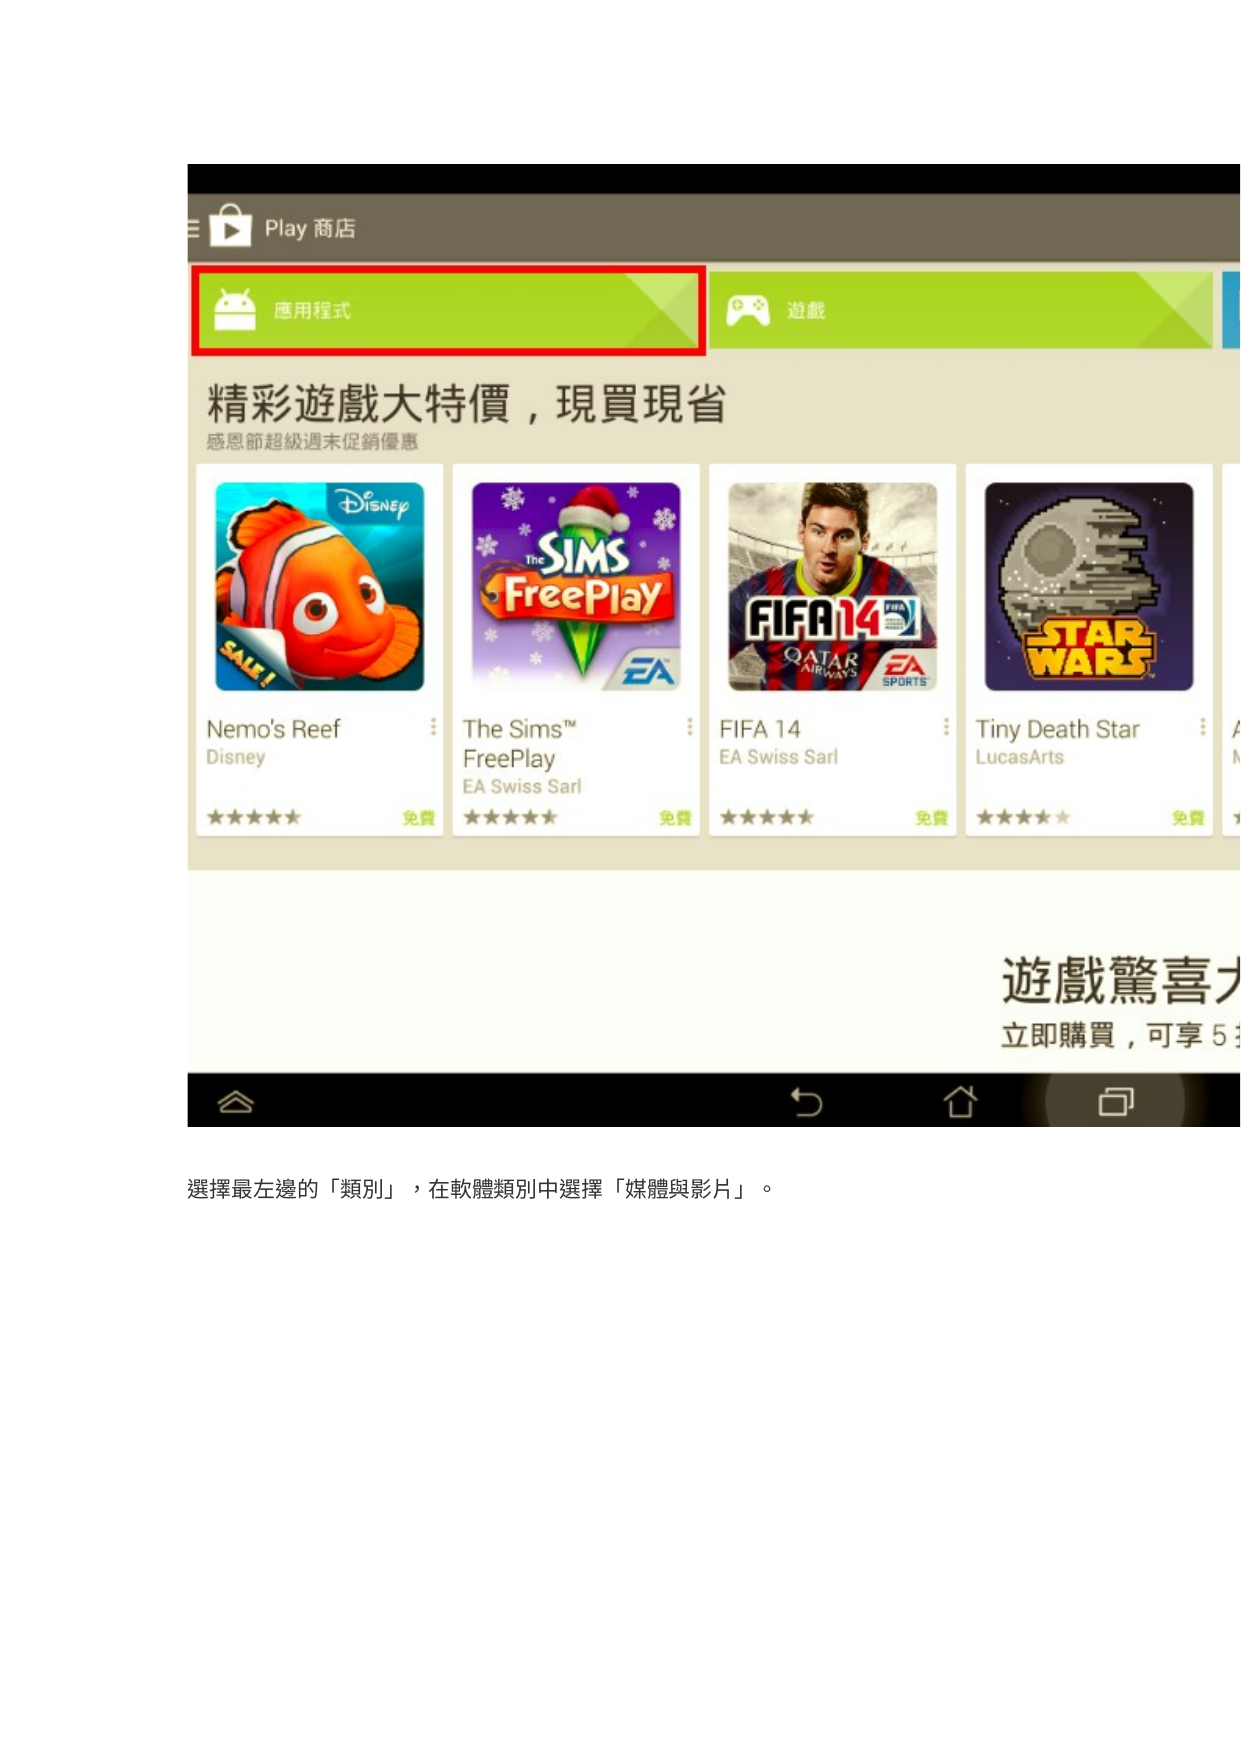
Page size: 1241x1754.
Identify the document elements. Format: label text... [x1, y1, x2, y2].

text 選擇最左邊的「類別」，在軟體類別中選擇「媒體與影片」。 [187, 1169, 1053, 1206]
picture [187, 164, 1241, 1127]
